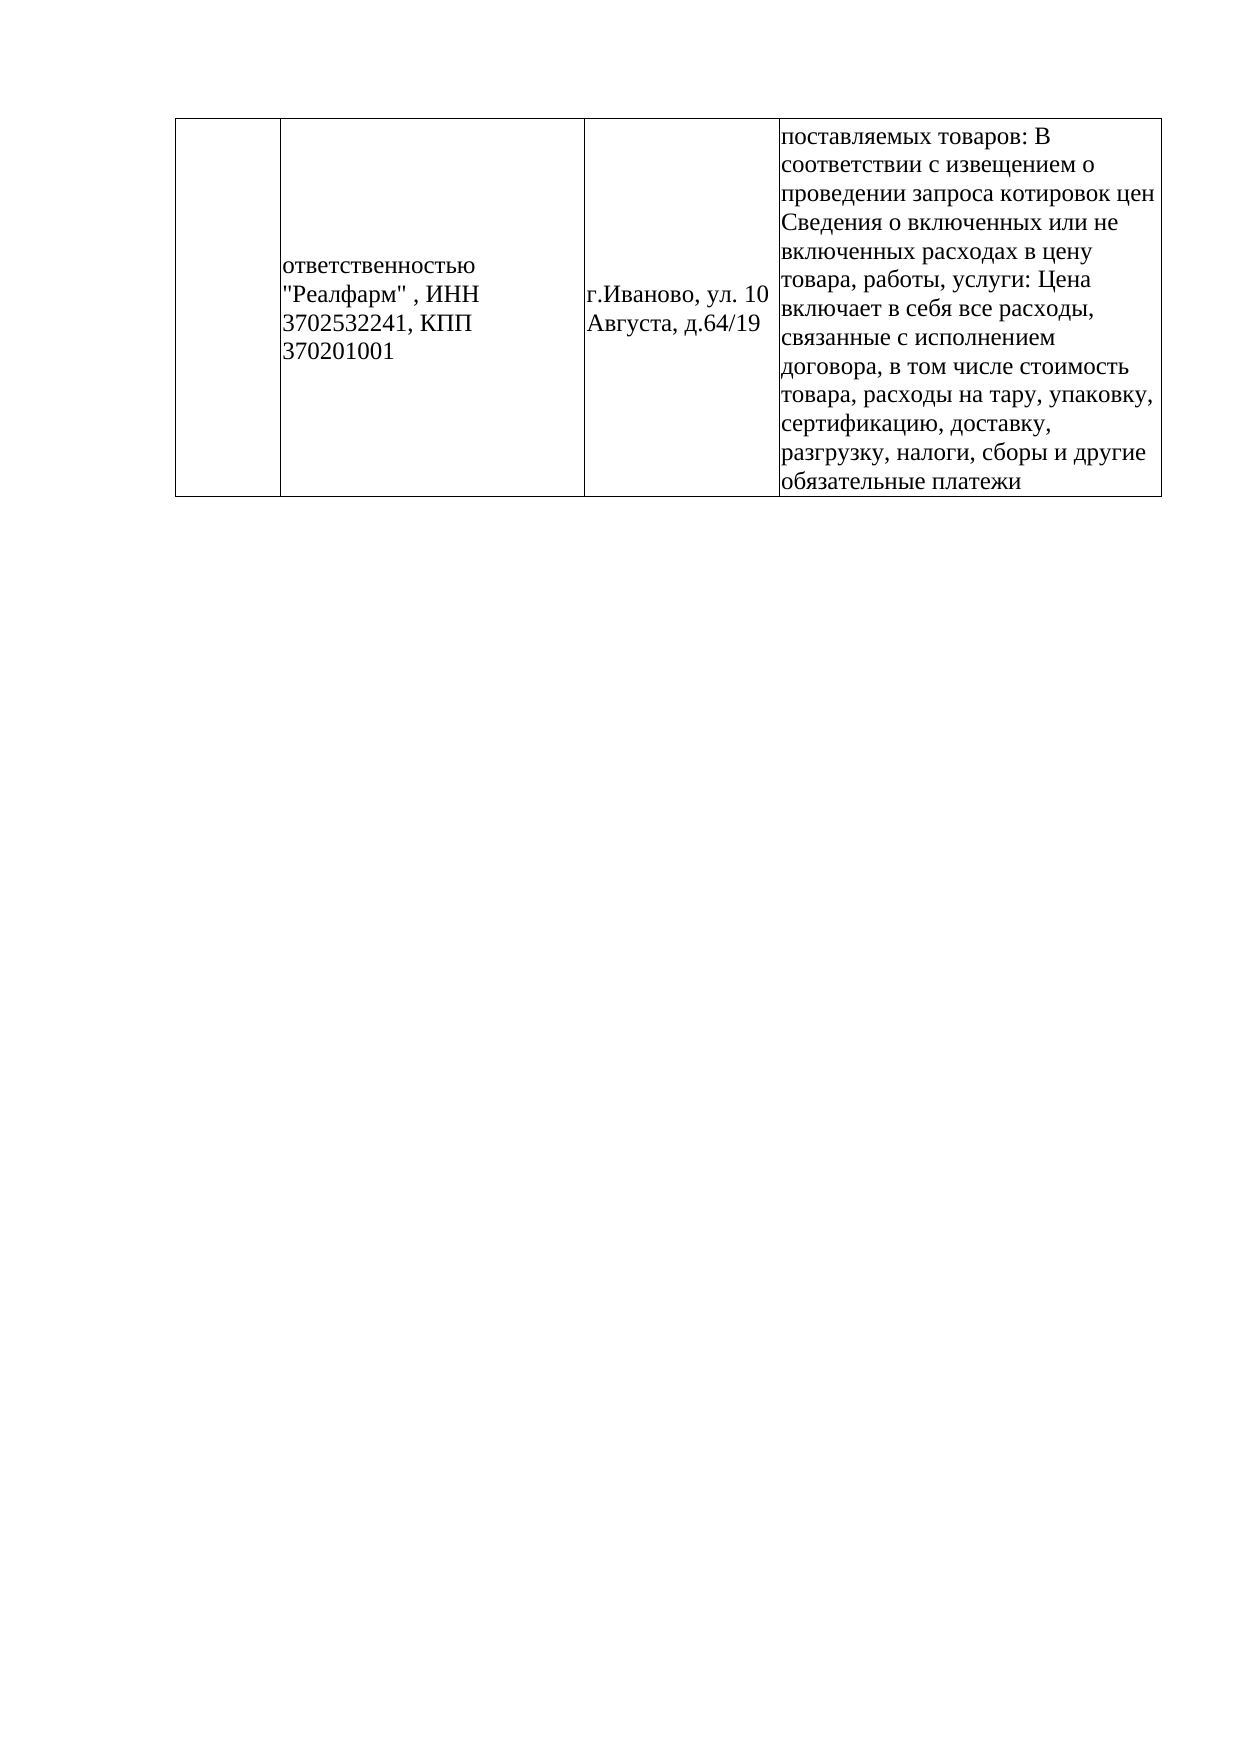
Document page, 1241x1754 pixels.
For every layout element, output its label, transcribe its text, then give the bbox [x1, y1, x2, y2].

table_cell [281, 119, 584, 496]
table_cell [585, 119, 779, 496]
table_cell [780, 119, 1161, 496]
table_cell 3 [176, 119, 280, 496]
